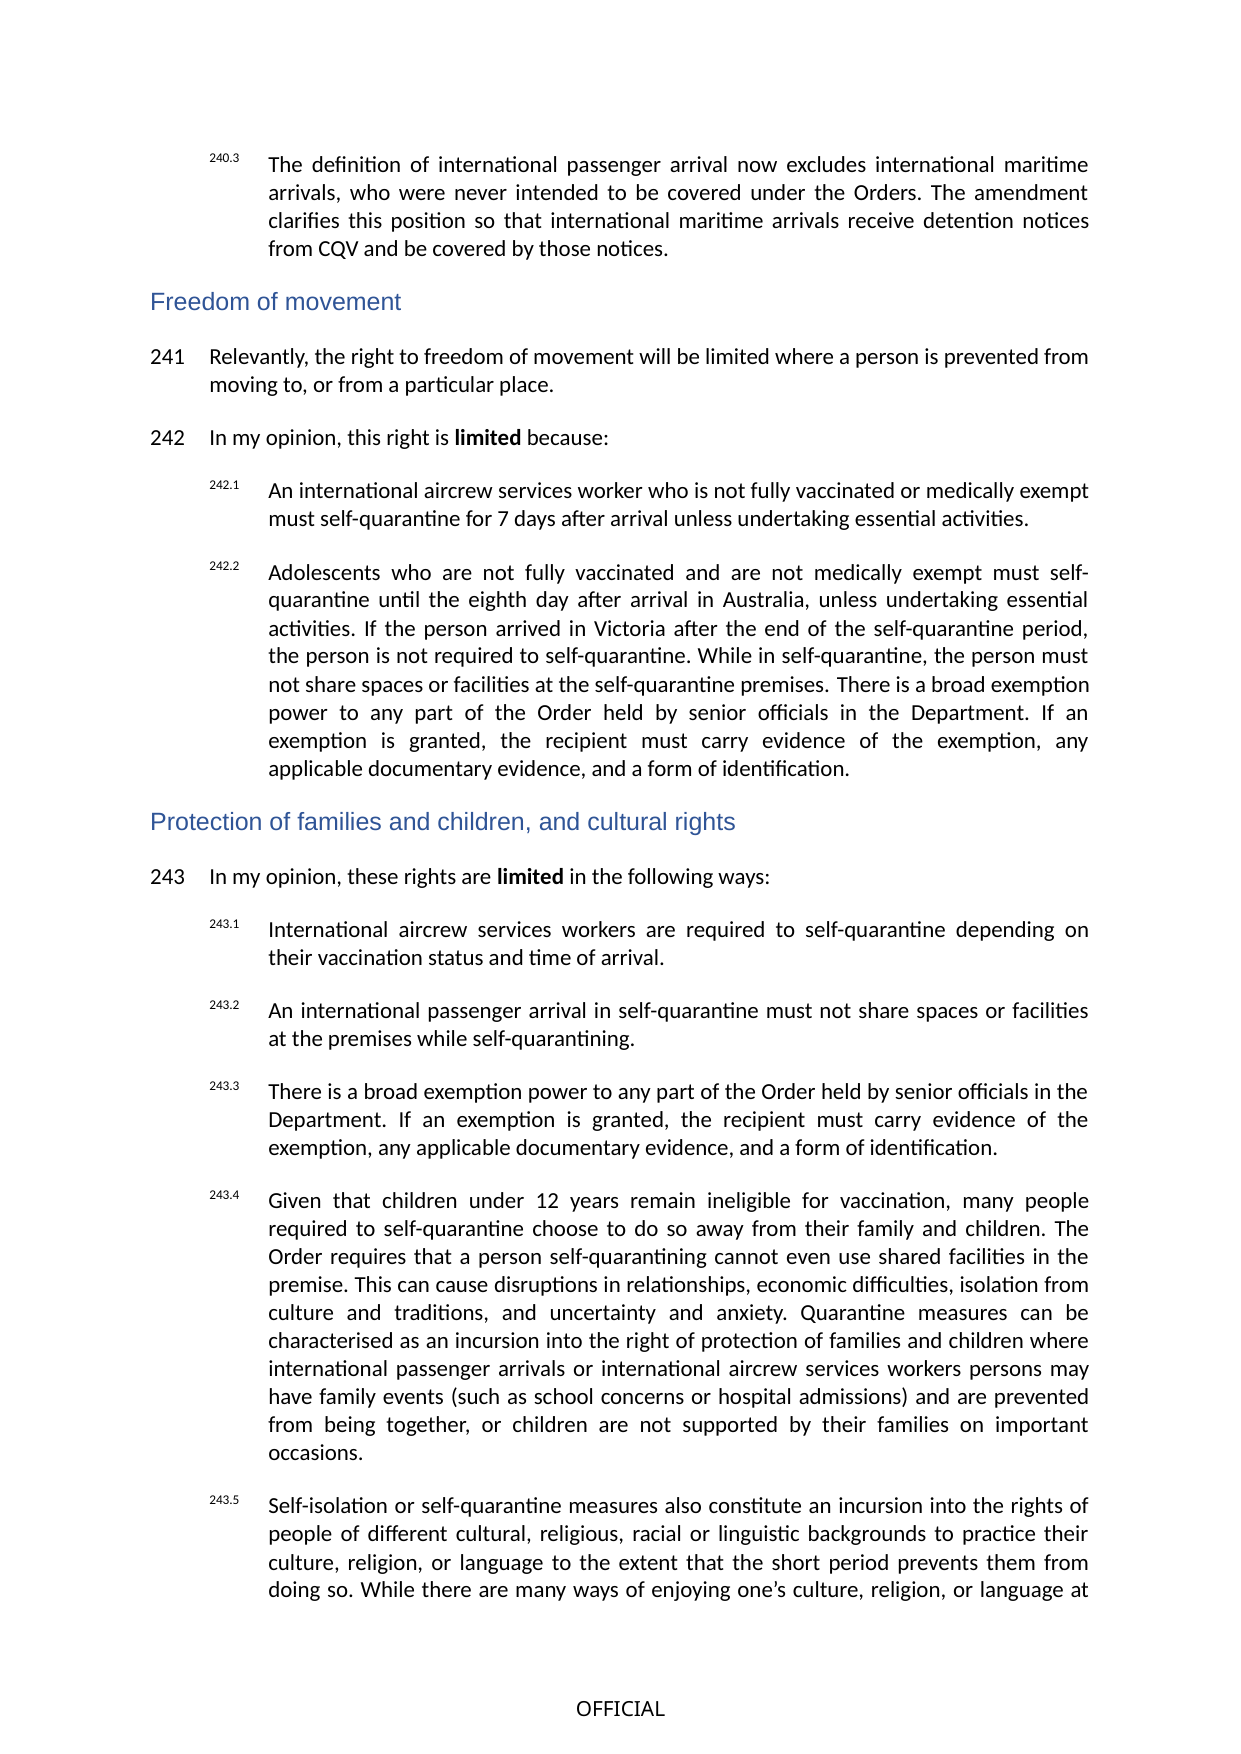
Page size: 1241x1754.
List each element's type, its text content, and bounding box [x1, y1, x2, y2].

list An international aircrew services worker who is not fully vaccinated or medically exempt must self-quarantine for 7 days after arrival unless undertaking essential activities. [209, 477, 1090, 533]
text Protection of families and children, and cultural rights [150, 807, 1090, 836]
list International aircrew services workers are required to self-quarantine depending on their vaccination status and time of arrival. [209, 915, 1090, 971]
list An international passenger arrival in self-quarantine must not share spaces or facilities at the premises while self-quarantining. [209, 996, 1090, 1052]
list In my opinion, this right is limited because: [150, 423, 1090, 452]
list Given that children under 12 years remain ineligible for vaccination, many people required to self-quarantine choose to do so away from their family and children. The Order requires that a person self-quarantining cannot even use shared facilities in the premise. This can cause disruptions in relationships, economic difficulties, isolation from culture and traditions, and uncertainty and anxiety. Quarantine measures can be characterised as an incursion into the right of protection of families and children where international passenger arrivals or international aircrew services workers persons may have family events (such as school concerns or hospital admissions) and are prevented from being together, or children are not supported by their families on important occasions. [209, 1186, 1090, 1467]
list The definition of international passenger arrival now excludes international maritime arrivals, who were never intended to be covered under the Orders. The amendment clarifies this position so that international maritime arrivals receive detention notices from CQV and be covered by those notices. [209, 150, 1090, 262]
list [209, 1492, 1090, 1604]
text Freedom of movement [150, 287, 1090, 316]
list In my opinion, these rights are limited in the following ways: [150, 862, 1090, 890]
list There is a broad exemption power to any part of the Order held by senior officials in the Department. If an exemption is granted, the recipient must carry evidence of the exemption, any applicable documentary evidence, and a form of identification. [209, 1077, 1090, 1161]
list Adolescents who are not fully vaccinated and are not medically exempt must self-quarantine until the eighth day after arrival in Australia, unless undertaking essential activities. If the person arrived in Victoria after the end of the self-quarantine period, the person is not required to self-quarantine. While in self-quarantine, the person must not share spaces or facilities at the self-quarantine premises. There is a broad exemption power to any part of the Order held by senior officials in the Department. If an exemption is granted, the recipient must carry evidence of the exemption, any applicable documentary evidence, and a form of identification. [209, 558, 1090, 782]
list Relevantly, the right to freedom of movement will be limited where a person is prevented from moving to, or from a particular place. [150, 342, 1090, 398]
